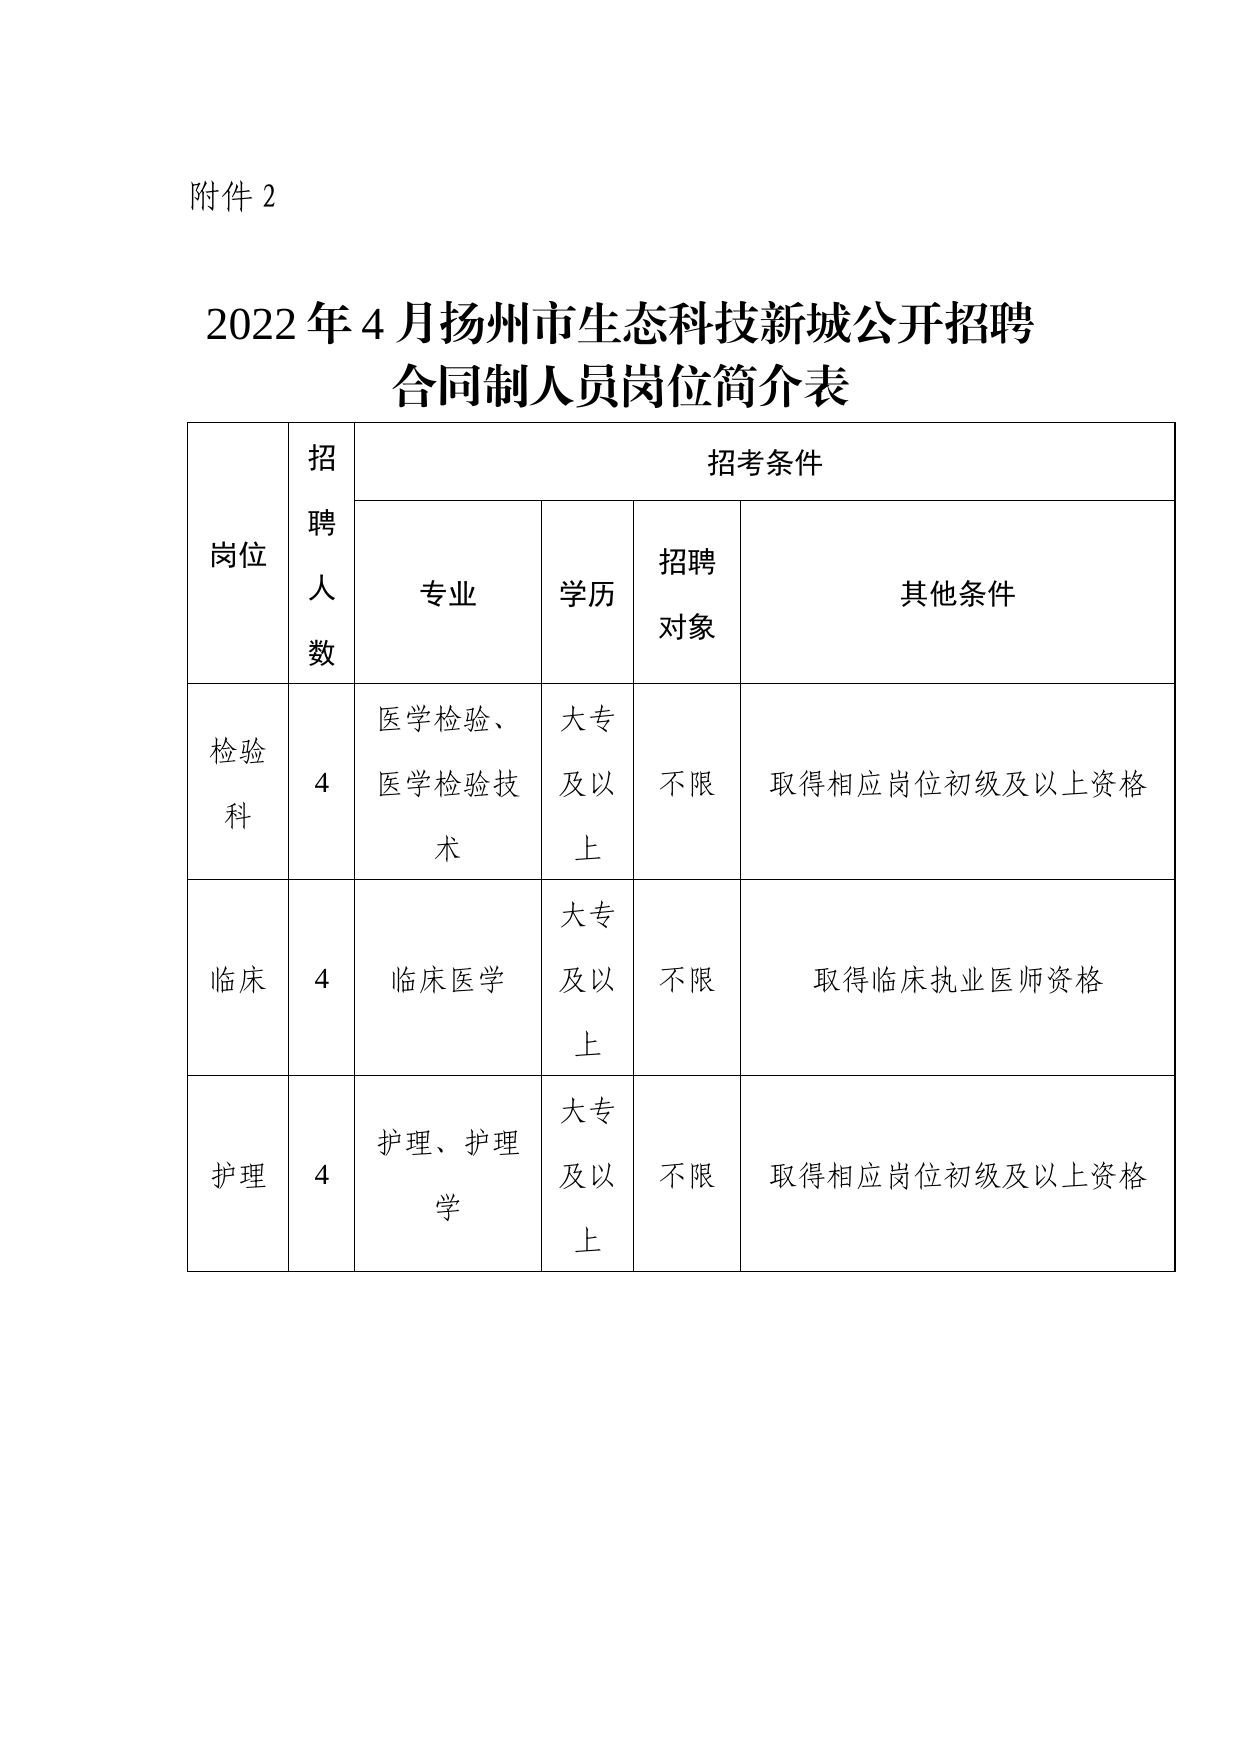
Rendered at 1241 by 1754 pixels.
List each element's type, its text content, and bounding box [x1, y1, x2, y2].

table_cell 4 [289, 684, 354, 879]
table_cell 医学检验、医学检验技术 [355, 684, 541, 879]
table_cell 护理、护理学 [355, 1076, 541, 1271]
table_header 招考条件 [355, 423, 1174, 500]
text 合同制人员岗位简介表 [187, 357, 1053, 422]
table_cell 检验科 [188, 684, 288, 879]
table_cell 大专及以上 [542, 684, 633, 879]
table_cell 招聘对象 [634, 501, 740, 683]
table_cell 4 [289, 880, 354, 1075]
table_cell 取得相应岗位初级及以上资格 [741, 1076, 1174, 1271]
table_cell 临床 [188, 880, 288, 1075]
table_cell 取得相应岗位初级及以上资格 [741, 684, 1174, 879]
table_cell 大专及以上 [542, 880, 633, 1075]
table_cell 专业 [355, 501, 541, 683]
table_header 岗位 [188, 423, 288, 683]
table_cell 4 [289, 1076, 354, 1271]
table_cell 不限 [634, 684, 740, 879]
table_cell 其他条件 [741, 501, 1174, 683]
table_cell 护理 [188, 1076, 288, 1271]
table_cell 取得临床执业医师资格 [741, 880, 1174, 1075]
table_cell 不限 [634, 1076, 740, 1271]
table_cell 临床医学 [355, 880, 541, 1075]
table_header 招聘 人数 [289, 423, 354, 683]
table_cell 不限 [634, 880, 740, 1075]
text 2022年4月扬州市生态科技新城公开招聘 [187, 292, 1053, 357]
table_cell 大专及以上 [542, 1076, 633, 1271]
table_cell 学历 [542, 501, 633, 683]
text 附件2 [187, 162, 1053, 227]
